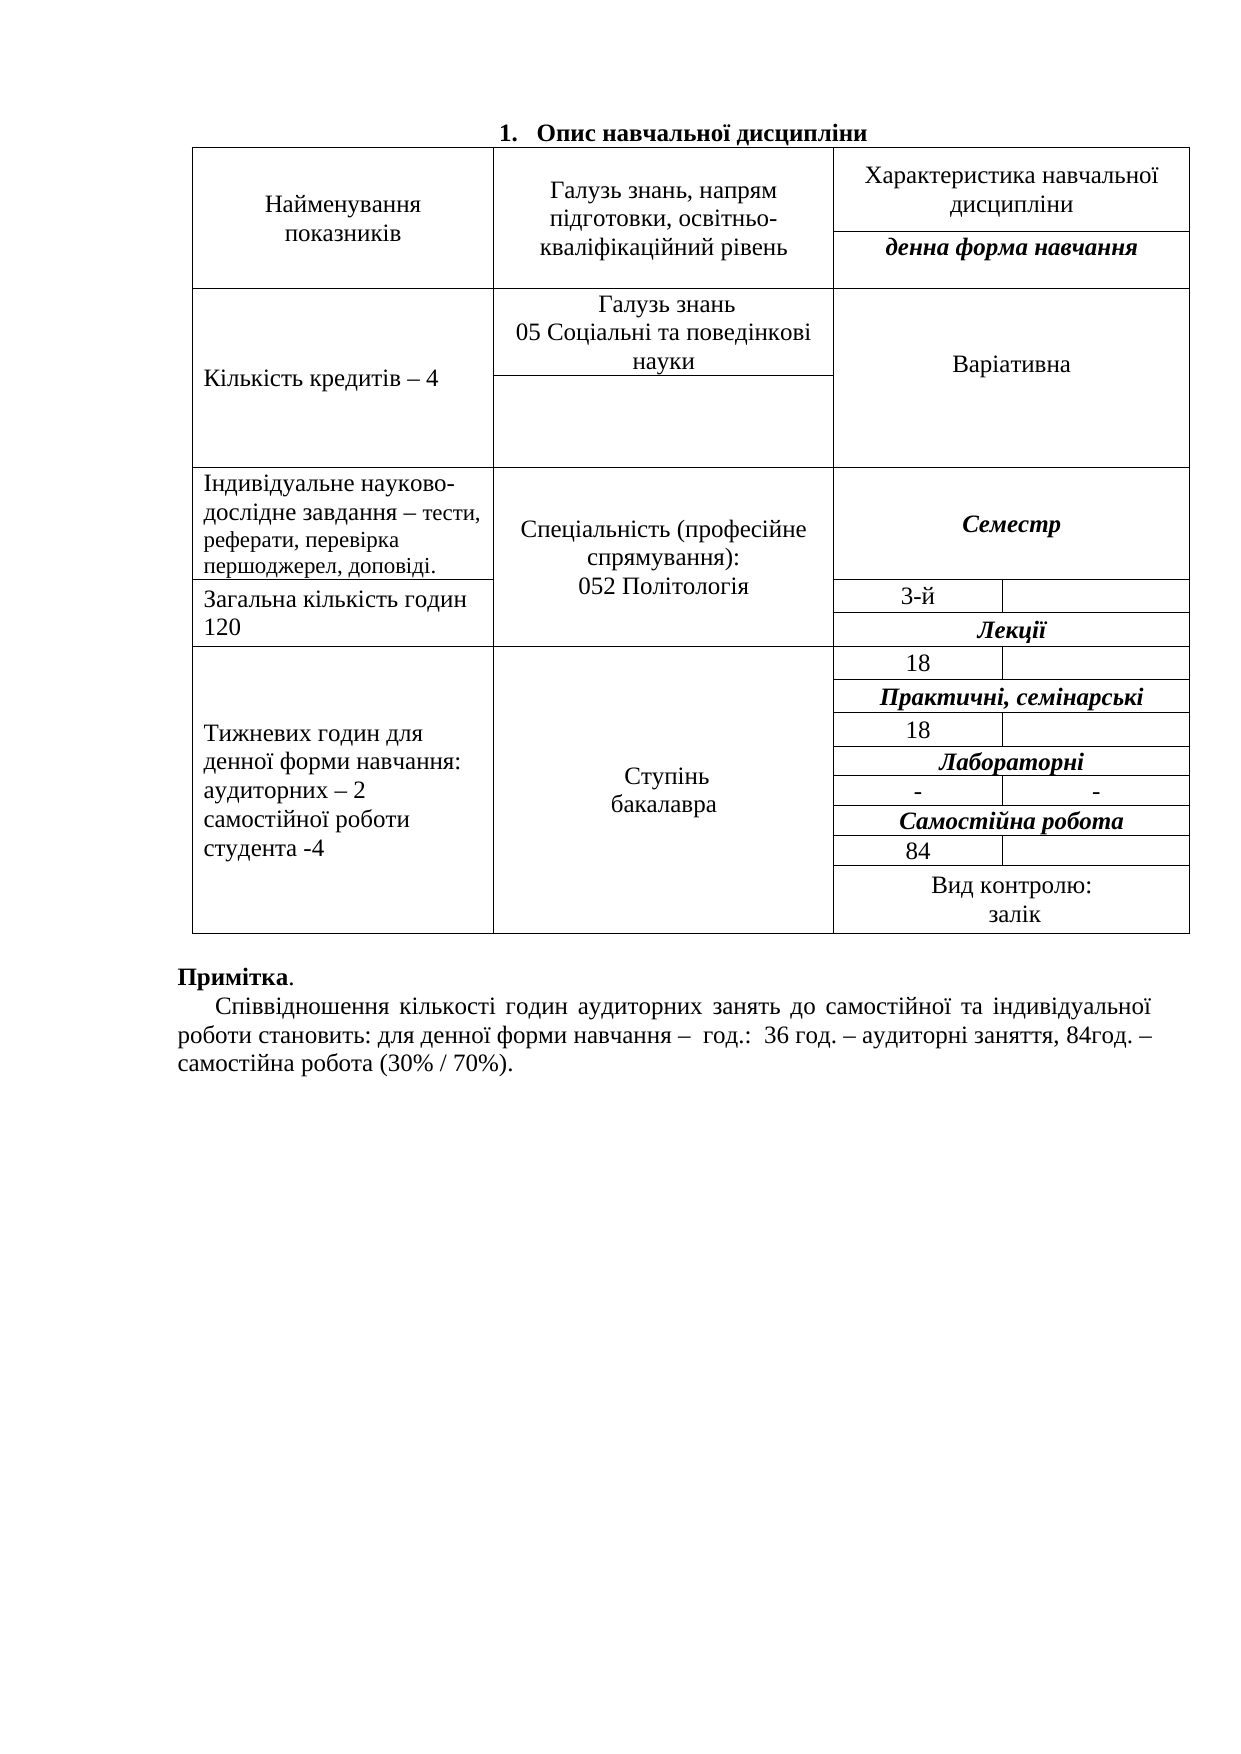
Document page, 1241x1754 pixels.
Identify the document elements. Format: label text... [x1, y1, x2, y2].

table_cell Вид контролю: залік [834, 866, 1189, 932]
table_cell Галузь знань 05 Соціальні та поведінкові науки [494, 289, 833, 375]
table_cell Лабораторні [834, 747, 1189, 775]
list Опис навчальної дисципліни [215, 118, 1152, 147]
table_cell Загальна кількість годин 120 [193, 580, 493, 646]
table_cell Спеціальність (професійне спрямування): 052 Політологія [494, 468, 833, 646]
table_cell Кількість кредитів – 4 [193, 289, 493, 467]
table_header Найменування показників [193, 148, 493, 288]
table_cell 84 [834, 836, 1002, 865]
table_cell [1003, 647, 1189, 679]
table_cell - [1003, 776, 1189, 805]
table_cell Ступінь бакалавра [494, 647, 833, 932]
text Співвідношення кількості годин аудиторних занять до самостійної та індивідуальної роботи становить: для денної форми навчання – год.: 36 год. – аудиторні заняття, 84год. – самостійна робота (30% / 70%). [177, 991, 1152, 1077]
table_header Характеристика навчальної дисципліни [834, 148, 1189, 231]
table_cell [494, 376, 833, 467]
table_cell 3-й [834, 580, 1002, 612]
table_cell Лекції [834, 613, 1189, 646]
table_cell Індивідуальне науково-дослідне завдання – тести, реферати, перевірка першоджерел, доповіді. [193, 468, 493, 578]
table_cell [1003, 713, 1189, 746]
table_cell 18 [834, 713, 1002, 746]
text Примітка. [177, 962, 1152, 991]
table_cell 18 [834, 647, 1002, 679]
table_cell Самостійна робота [834, 806, 1189, 835]
table_cell денна форма навчання [834, 232, 1189, 288]
table_header Галузь знань, напрям підготовки, освітньо-кваліфікаційний рівень [494, 148, 833, 288]
table_cell Варіативна [834, 289, 1189, 467]
table_cell Практичні, семінарські [834, 680, 1189, 712]
table_cell Семестр [834, 468, 1189, 578]
table_cell [1003, 580, 1189, 612]
table_cell [1003, 836, 1189, 865]
table_cell Тижневих годин для денної форми навчання: аудиторних – 2 самостійної роботи студента -4 [193, 647, 493, 932]
table_cell - [834, 776, 1002, 805]
